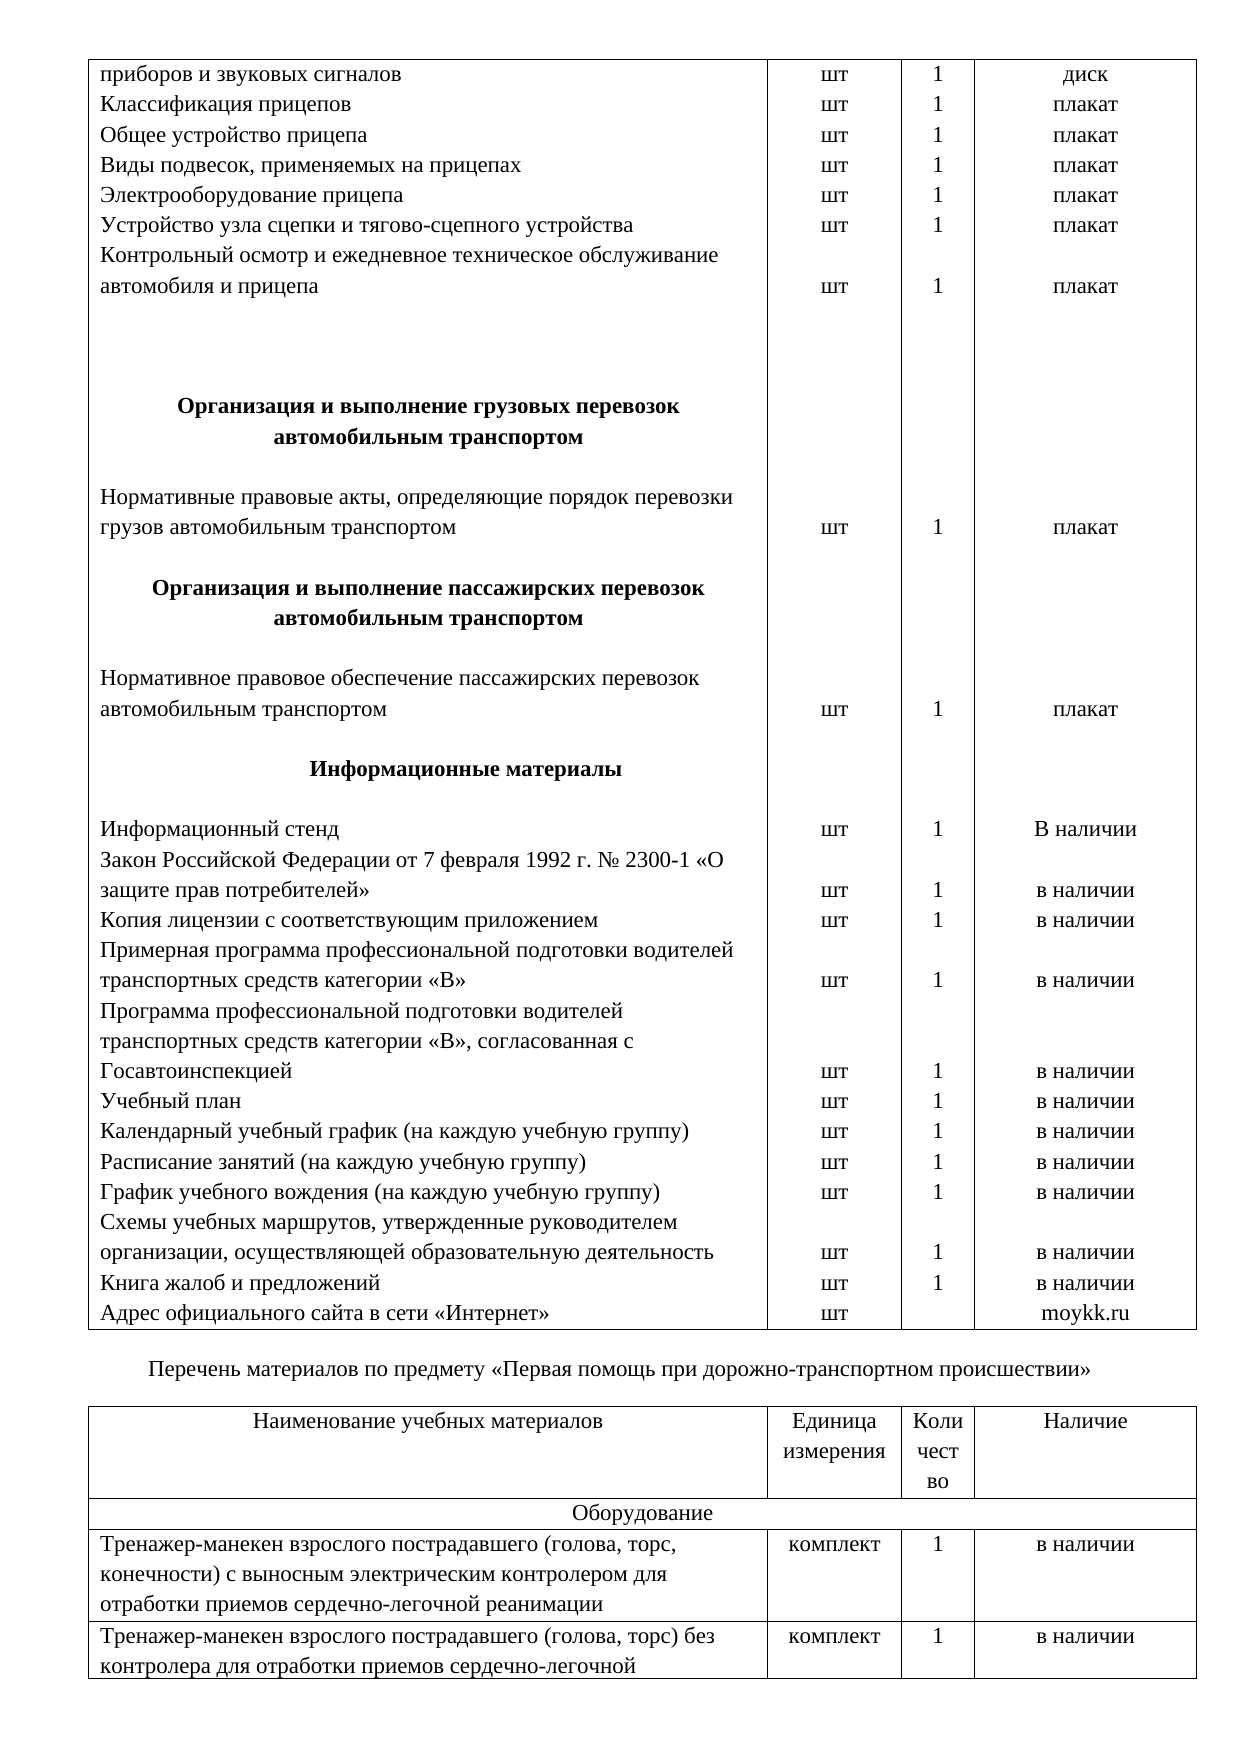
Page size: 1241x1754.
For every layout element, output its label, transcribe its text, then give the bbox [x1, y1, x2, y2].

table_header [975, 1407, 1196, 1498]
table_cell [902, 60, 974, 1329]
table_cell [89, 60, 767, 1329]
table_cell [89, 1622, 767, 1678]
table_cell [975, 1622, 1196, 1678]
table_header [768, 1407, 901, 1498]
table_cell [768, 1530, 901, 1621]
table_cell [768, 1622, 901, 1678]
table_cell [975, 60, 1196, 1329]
text Перечень материалов по предмету «Первая помощь при дорожно-транспортном происшествии» [89, 1355, 1152, 1381]
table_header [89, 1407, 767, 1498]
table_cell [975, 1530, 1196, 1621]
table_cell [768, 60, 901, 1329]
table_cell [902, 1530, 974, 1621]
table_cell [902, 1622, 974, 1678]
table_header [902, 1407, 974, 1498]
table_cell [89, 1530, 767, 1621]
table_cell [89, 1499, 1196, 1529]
